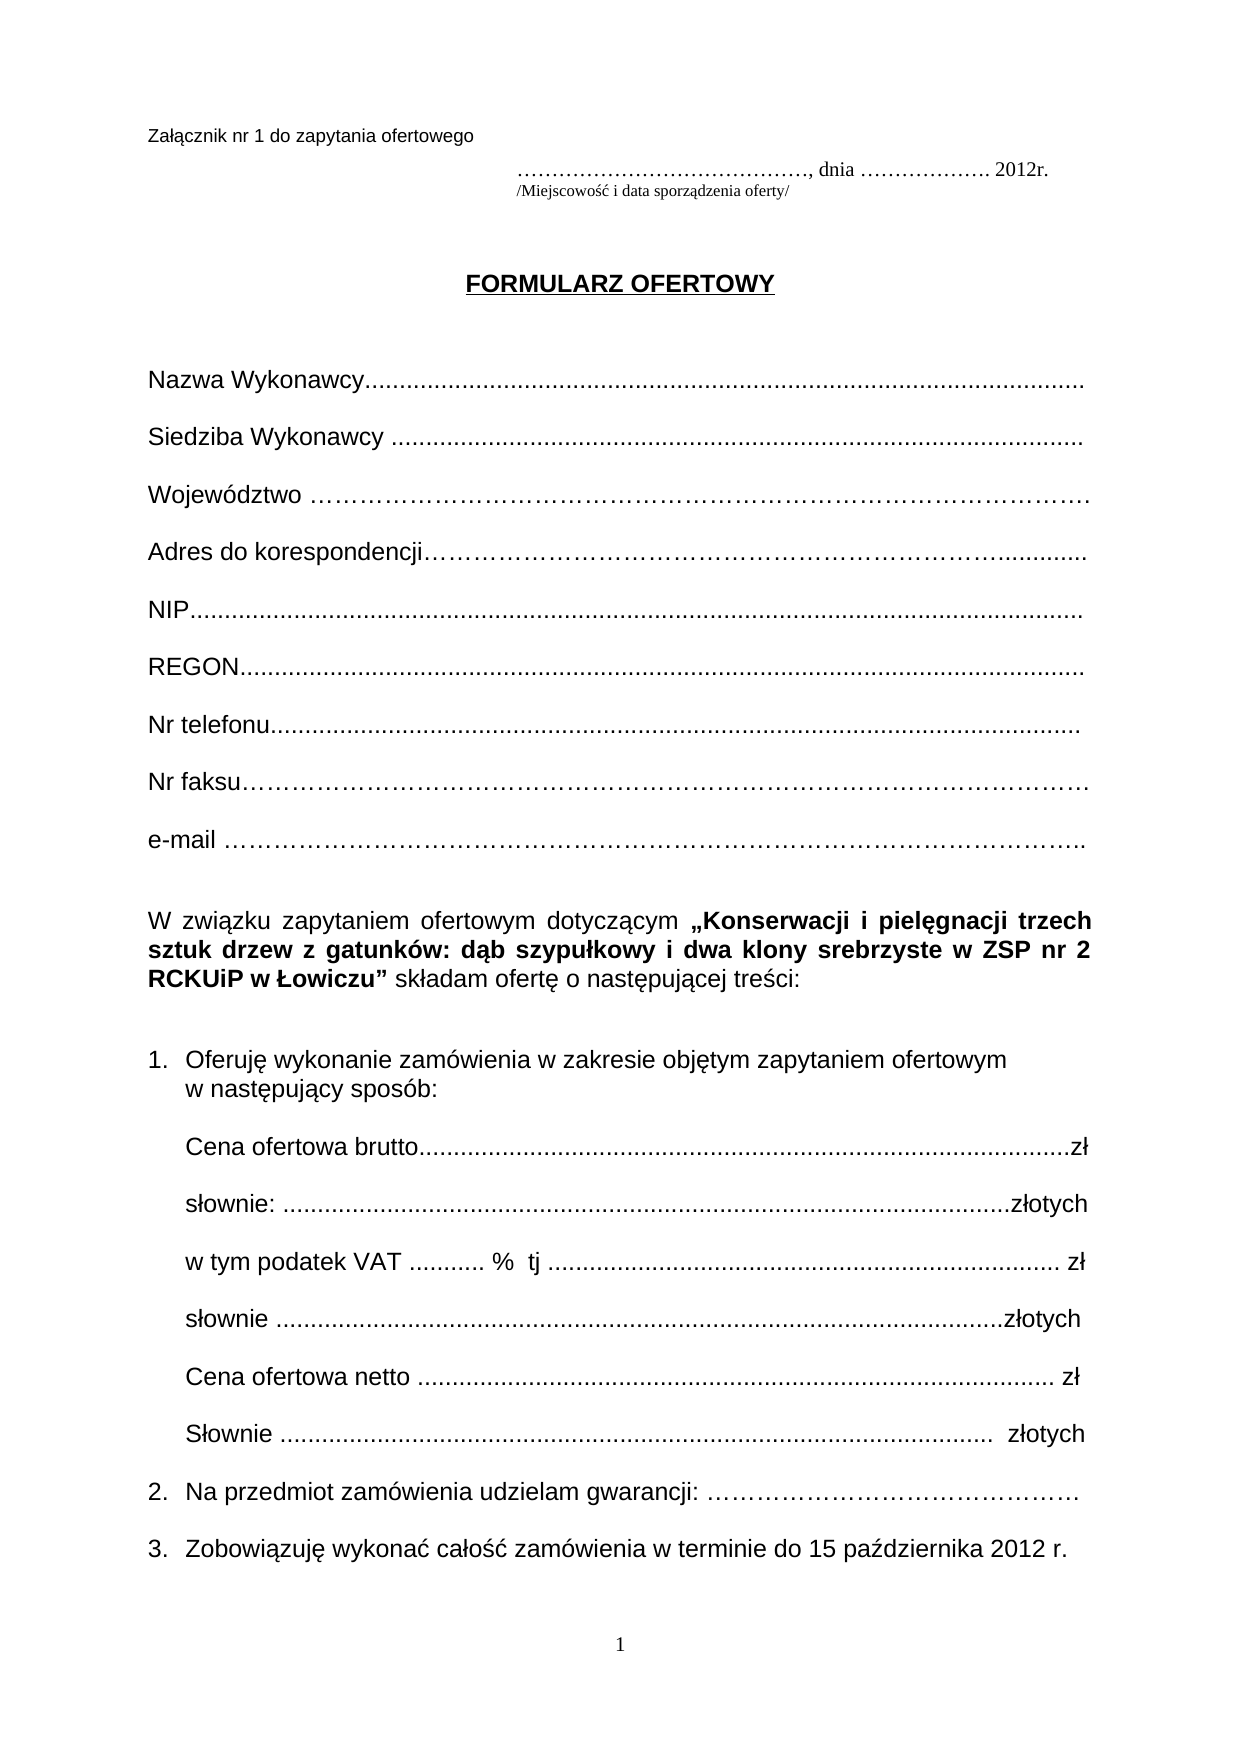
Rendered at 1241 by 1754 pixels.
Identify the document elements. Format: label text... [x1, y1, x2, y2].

text /Miejscowość i data sporządzenia oferty/ [148, 181, 1092, 200]
text REGON.......................................................................................................................... [148, 652, 1092, 681]
text Nazwa Wykonawcy........................................................................................................ [148, 365, 1092, 393]
subtitle Załącznik nr 1 do zapytania ofertowego [148, 124, 1092, 146]
text ……………………………………, dnia ………………. 2012r. [148, 157, 1092, 181]
text e-mail ………………………………………………………………………………………….. [148, 825, 1092, 853]
text Nr faksu………………………………………………………………………………………… [148, 767, 1092, 796]
list Oferuję wykonanie zamówienia w zakresie objętym zapytaniem ofertowym w następujący sposób: [148, 1045, 1092, 1103]
text W związku zapytaniem ofertowym dotyczącym „Konserwacji i pielęgnacji trzech sztuk drzew z gatunków: dąb szypułkowy i dwa klony srebrzyste w ZSP nr 2 RCKUiP w Łowiczu” składam ofertę o następującej treści: [148, 906, 1092, 992]
text Cena ofertowa netto ............................................................................................ zł [185, 1362, 1092, 1390]
text Siedziba Wykonawcy .................................................................................................... [148, 422, 1092, 451]
list Zobowiązuję wykonać całość zamówienia w terminie do 15 października 2012 r. [148, 1534, 1092, 1563]
text Nr telefonu..................................................................................................................... [148, 710, 1092, 738]
text Województwo …………………………………………………………………………………. [148, 480, 1092, 508]
text słownie: .........................................................................................................złotych [185, 1189, 1092, 1218]
text NIP................................................................................................................................. [148, 595, 1092, 623]
text Słownie ....................................................................................................... złotych [148, 1419, 1092, 1448]
text Cena ofertowa brutto..............................................................................................zł [185, 1132, 1092, 1160]
list Na przedmiot zamówienia udzielam gwarancji: ……………………………………… [148, 1477, 1092, 1505]
text słownie .........................................................................................................złotych [185, 1304, 1092, 1333]
subtitle FORMULARZ OFERTOWY [148, 269, 1092, 297]
text w tym podatek VAT ........... % tj .......................................................................... zł [185, 1247, 1092, 1275]
text Adres do korespondencji……………………………………………………………............. [148, 537, 1092, 566]
